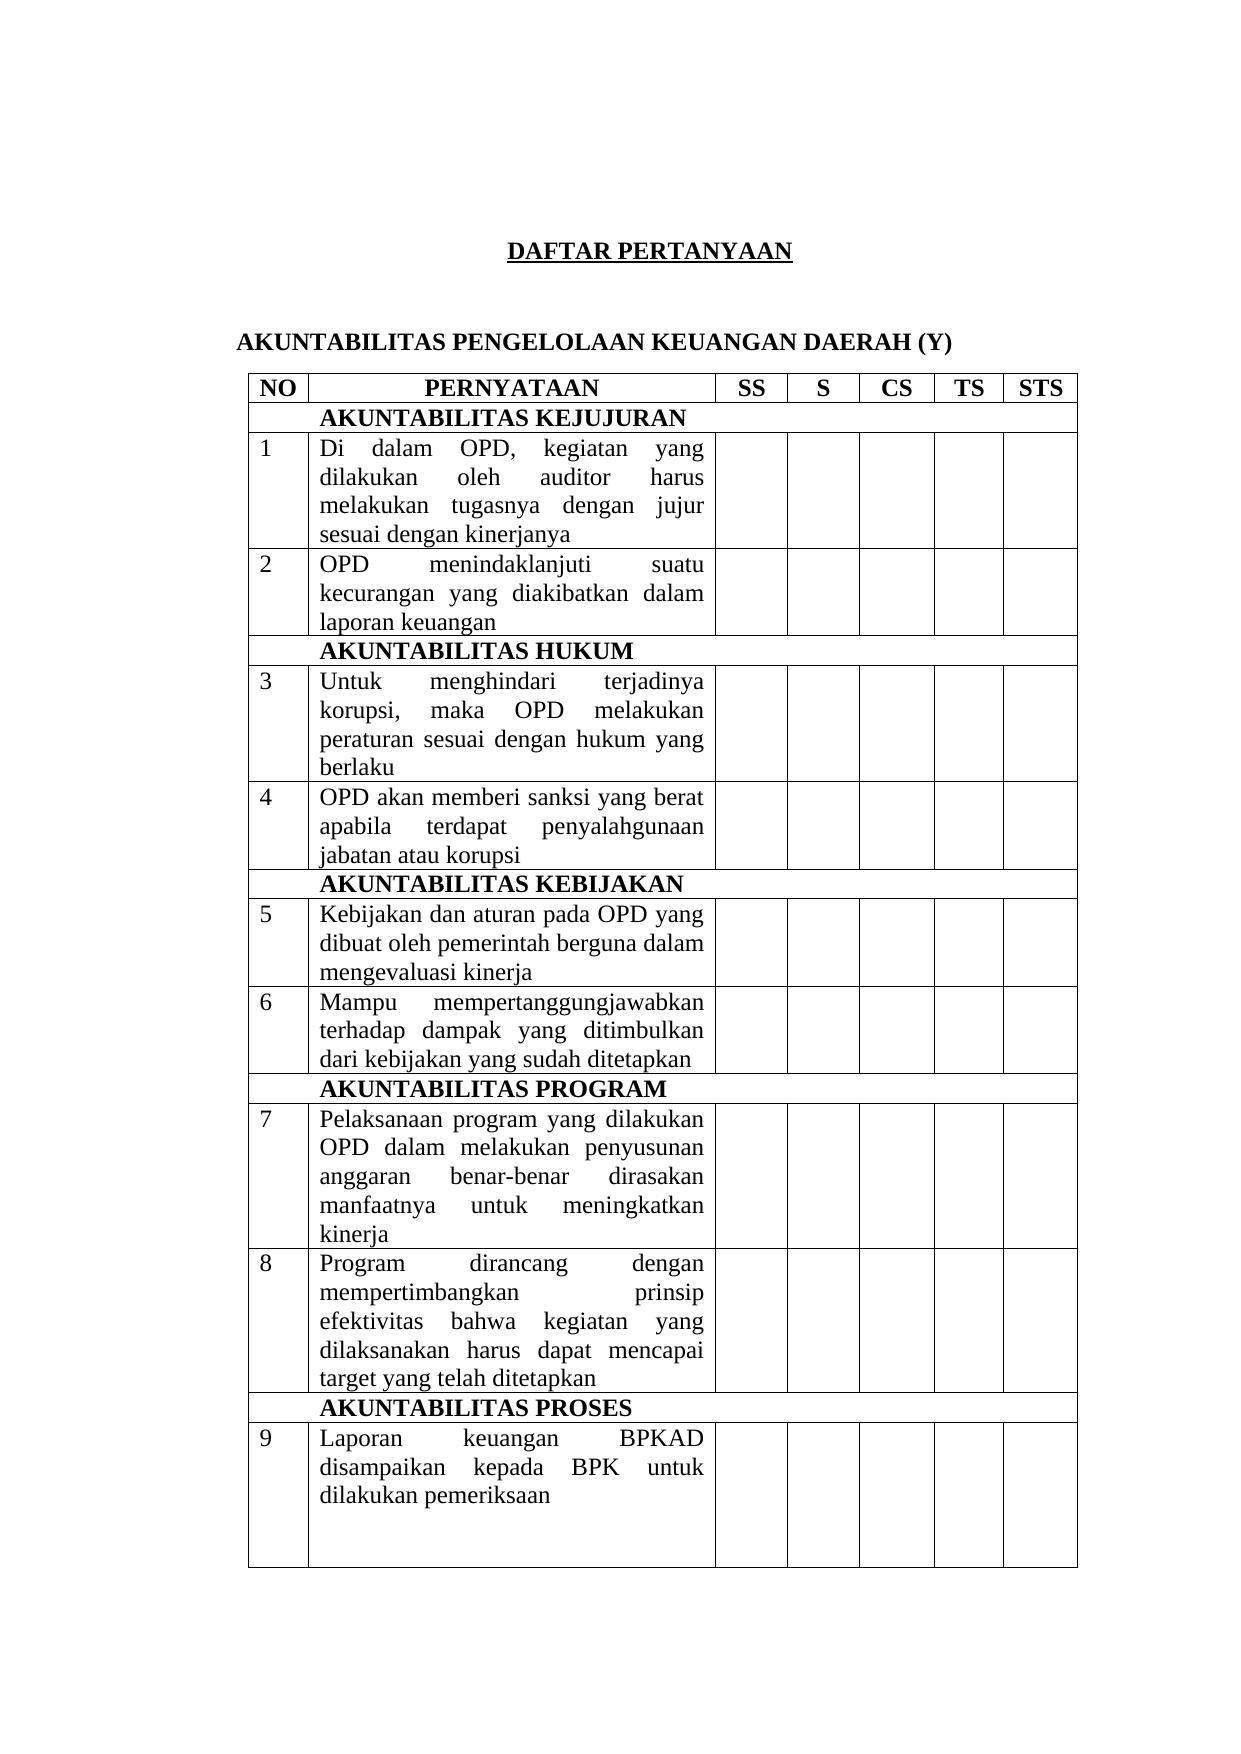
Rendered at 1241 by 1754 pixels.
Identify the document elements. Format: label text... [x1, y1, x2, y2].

table_cell 8 [249, 1249, 308, 1392]
table_cell [1004, 636, 1077, 665]
table_cell [716, 1104, 787, 1247]
table_cell [1004, 1104, 1077, 1247]
table_cell [859, 636, 934, 665]
table_cell [716, 433, 787, 548]
table_cell [935, 403, 1004, 432]
table_cell [935, 666, 1003, 781]
table_cell [1004, 1393, 1077, 1422]
table_cell [860, 666, 934, 781]
table_cell [716, 1423, 787, 1567]
table_header NO [249, 374, 308, 402]
table_cell [788, 899, 859, 986]
table_cell [1004, 987, 1077, 1073]
table_cell 2 [249, 549, 308, 635]
table_cell [249, 636, 308, 665]
table_cell [715, 870, 788, 898]
table_cell Di dalam OPD, kegiatan yang dilakukan oleh auditor harus melakukan tugasnya dengan jujur sesuai dengan kinerjanya [309, 433, 715, 548]
table_cell [716, 1249, 787, 1392]
table_cell Kebijakan dan aturan pada OPD yang dibuat oleh pemerintah berguna dalam mengevaluasi kinerja [309, 899, 715, 986]
table_cell AKUNTABILITAS PROGRAM [308, 1074, 715, 1103]
table_cell Laporan keuangan BPKAD disampaikan kepada BPK untuk dilakukan pemeriksaan [309, 1423, 715, 1567]
table_cell OPD menindaklanjuti suatu kecurangan yang diakibatkan dalam laporan keuangan [309, 549, 715, 635]
table_cell [860, 899, 934, 986]
table_cell [1004, 1249, 1077, 1392]
table_header PERNYATAAN [309, 374, 715, 402]
table_cell [935, 987, 1003, 1073]
table_cell [716, 666, 787, 781]
table_cell [716, 549, 787, 635]
table_cell [935, 782, 1003, 868]
table_cell [860, 987, 934, 1073]
table_cell [788, 549, 859, 635]
table_header STS [1004, 374, 1077, 402]
table_cell [860, 1423, 934, 1567]
table_header TS [935, 374, 1003, 402]
table_cell [935, 1074, 1004, 1103]
table_header S [788, 374, 859, 402]
table_cell [1004, 899, 1077, 986]
table_cell [935, 636, 1004, 665]
table_cell [859, 870, 934, 898]
table_cell [788, 1074, 859, 1103]
table_header CS [860, 374, 934, 402]
table_cell [935, 549, 1003, 635]
table_cell [1004, 549, 1077, 635]
table_cell [1004, 1423, 1077, 1567]
table_cell [935, 1104, 1003, 1247]
table_cell 7 [249, 1104, 308, 1247]
table_cell [249, 1074, 308, 1103]
table_cell 5 [249, 899, 308, 986]
table_cell AKUNTABILITAS PROSES [308, 1393, 715, 1422]
table_cell [859, 1393, 934, 1422]
table_cell [935, 899, 1003, 986]
table_cell 3 [249, 666, 308, 781]
table_cell [788, 782, 859, 868]
table_cell [935, 1249, 1003, 1392]
table_cell [788, 403, 859, 432]
table_cell AKUNTABILITAS HUKUM [308, 636, 715, 665]
table_cell Untuk menghindari terjadinya korupsi, maka OPD melakukan peraturan sesuai dengan hukum yang berlaku [309, 666, 715, 781]
table_cell [788, 636, 859, 665]
table_cell [715, 1074, 788, 1103]
table_cell AKUNTABILITAS KEJUJURAN [308, 403, 715, 432]
table_cell [1004, 403, 1077, 432]
table_cell [860, 1249, 934, 1392]
table_cell [935, 1393, 1004, 1422]
table_cell [788, 433, 859, 548]
table_cell 6 [249, 987, 308, 1073]
table_cell [935, 433, 1003, 548]
table_cell [716, 782, 787, 868]
table_cell [249, 870, 308, 898]
table_cell [860, 782, 934, 868]
table_cell [1004, 870, 1077, 898]
table_cell [715, 1393, 788, 1422]
table_cell AKUNTABILITAS KEBIJAKAN [308, 870, 715, 898]
table_cell [788, 1104, 859, 1247]
table_cell OPD akan memberi sanksi yang berat apabila terdapat penyalahgunaan jabatan atau korupsi [309, 782, 715, 868]
text AKUNTABILITAS PENGELOLAAN KEUANGAN DAERAH (Y) [236, 327, 1063, 356]
table_cell [860, 549, 934, 635]
table_cell 9 [249, 1423, 308, 1567]
table_cell [859, 403, 934, 432]
table_cell [788, 987, 859, 1073]
table_cell [1004, 782, 1077, 868]
table_cell Program dirancang dengan mempertimbangkan prinsip efektivitas bahwa kegiatan yang dilaksanakan harus dapat mencapai target yang telah ditetapkan [309, 1249, 715, 1392]
table_cell [788, 870, 859, 898]
table_cell [788, 666, 859, 781]
table_cell 4 [249, 782, 308, 868]
table_cell [716, 987, 787, 1073]
table_cell [715, 636, 788, 665]
table_cell [1004, 433, 1077, 548]
table_cell [1004, 666, 1077, 781]
text DAFTAR PERTANYAAN [236, 236, 1063, 265]
table_cell [249, 1393, 308, 1422]
table_cell [788, 1423, 859, 1567]
table_cell [935, 1423, 1003, 1567]
table_cell [860, 433, 934, 548]
table_cell [1004, 1074, 1077, 1103]
table_cell [935, 870, 1004, 898]
table_cell [860, 1104, 934, 1247]
table_cell [859, 1074, 934, 1103]
table_cell [788, 1393, 859, 1422]
table_cell Mampu mempertanggungjawabkan terhadap dampak yang ditimbulkan dari kebijakan yang sudah ditetapkan [309, 987, 715, 1073]
table_cell 1 [249, 433, 308, 548]
table_header SS [716, 374, 787, 402]
table_cell [715, 403, 788, 432]
table_cell Pelaksanaan program yang dilakukan OPD dalam melakukan penyusunan anggaran benar-benar dirasakan manfaatnya untuk meningkatkan kinerja [309, 1104, 715, 1247]
table_cell [788, 1249, 859, 1392]
table_cell [249, 403, 308, 432]
table_cell [716, 899, 787, 986]
